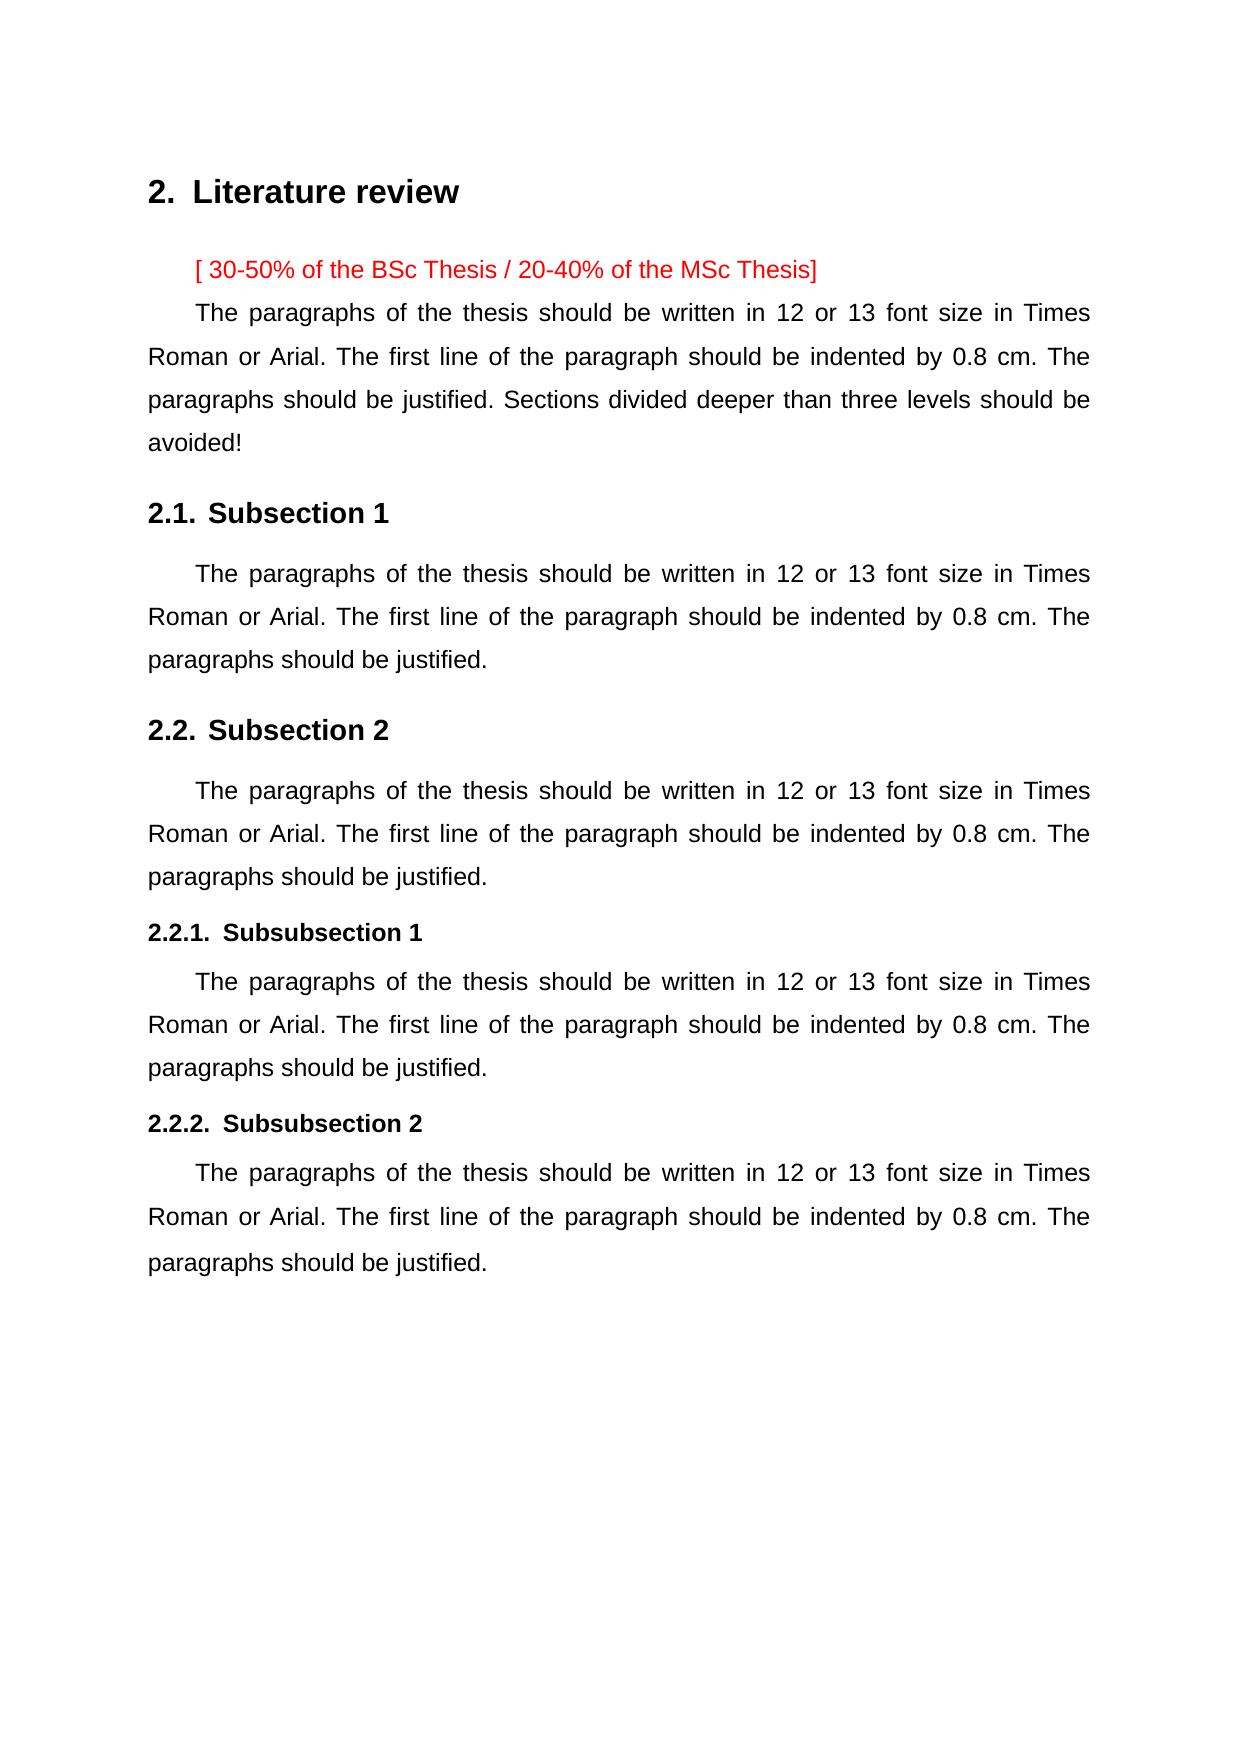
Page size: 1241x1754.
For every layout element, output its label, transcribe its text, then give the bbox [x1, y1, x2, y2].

subtitle Literature review [148, 173, 1093, 211]
subtitle Subsubsection 1 [148, 918, 1093, 946]
text The paragraphs of the thesis should be written in 12 or 13 font size in Times Roman or Arial. The first line of the paragraph should be indented by 0.8 cm. The paragraphs should be justified. [148, 776, 1093, 891]
text [ 30-50% of the BSc Thesis / 20-40% of the MSc Thesis] [148, 255, 1093, 284]
text The paragraphs of the thesis should be written in 12 or 13 font size in Times Roman or Arial. The first line of the paragraph should be indented by 0.8 cm. The paragraphs should be justified. [148, 1158, 1093, 1277]
text The paragraphs of the thesis should be written in 12 or 13 font size in Times Roman or Arial. The first line of the paragraph should be indented by 0.8 cm. The paragraphs should be justified. [148, 559, 1093, 674]
text The paragraphs of the thesis should be written in 12 or 13 font size in Times Roman or Arial. The first line of the paragraph should be indented by 0.8 cm. The paragraphs should be justified. Sections divided deeper than three levels should be avoided! [148, 298, 1093, 456]
subtitle Subsubsection 2 [148, 1109, 1093, 1138]
subtitle Subsection 2 [148, 713, 1093, 747]
subtitle Subsection 1 [148, 496, 1093, 529]
text The paragraphs of the thesis should be written in 12 or 13 font size in Times Roman or Arial. The first line of the paragraph should be indented by 0.8 cm. The paragraphs should be justified. [148, 967, 1093, 1082]
